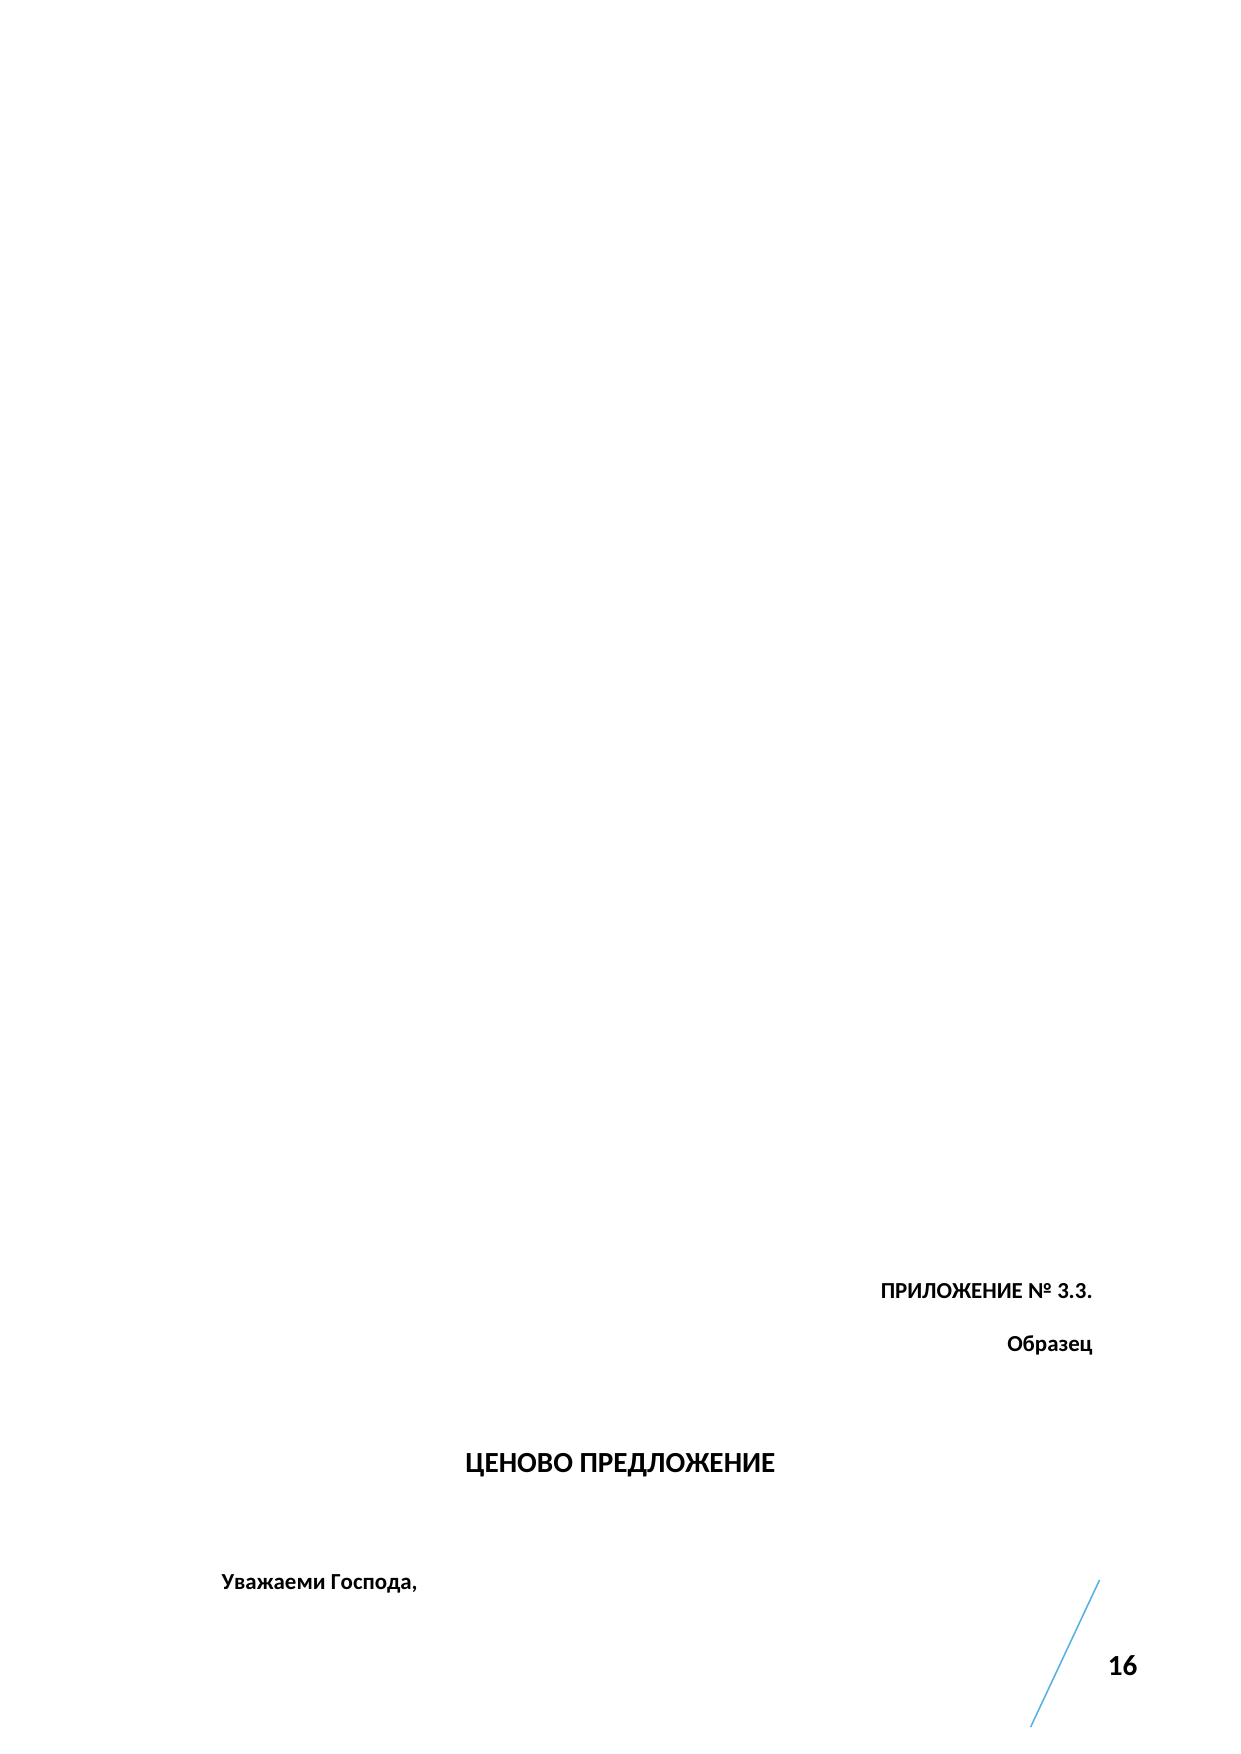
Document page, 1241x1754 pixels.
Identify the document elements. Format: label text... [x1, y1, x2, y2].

text Уважаеми Господа, [148, 1567, 1092, 1595]
text ЦЕНОВО ПРЕДЛОЖЕНИЕ [148, 1444, 1092, 1479]
text ПРИЛОЖЕНИЕ № 3.3. [148, 1276, 1092, 1304]
text Образец [148, 1329, 1092, 1357]
